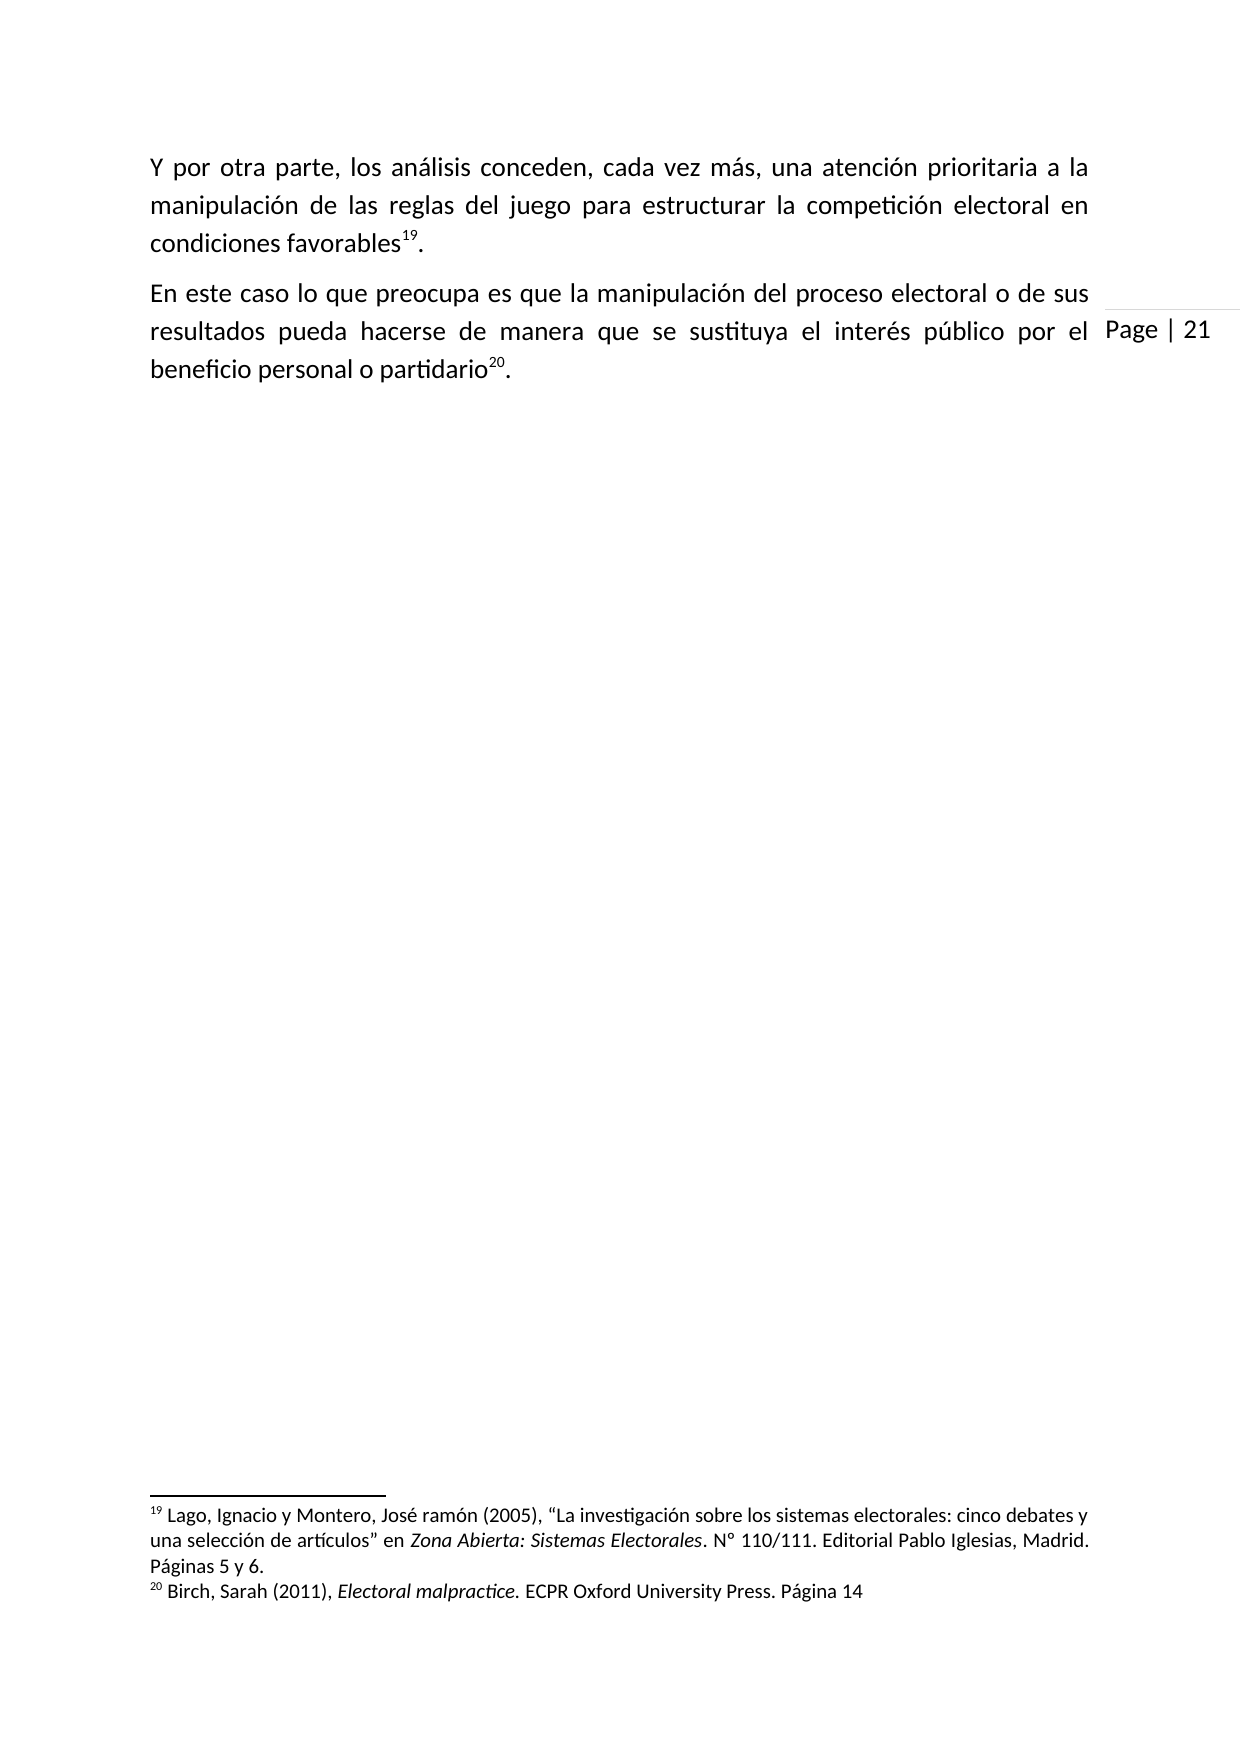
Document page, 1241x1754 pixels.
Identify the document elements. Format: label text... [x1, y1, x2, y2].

text Y por otra parte, los análisis conceden, cada vez más, una atención prioritaria a la manipulación de las reglas del juego para estructurar la competición electoral en condiciones favorables. [150, 150, 1090, 259]
text En este caso lo que preocupa es que la manipulación del proceso electoral o de sus resultados pueda hacerse de manera que se sustituya el interés público por el beneficio personal o partidario. [150, 276, 1090, 385]
